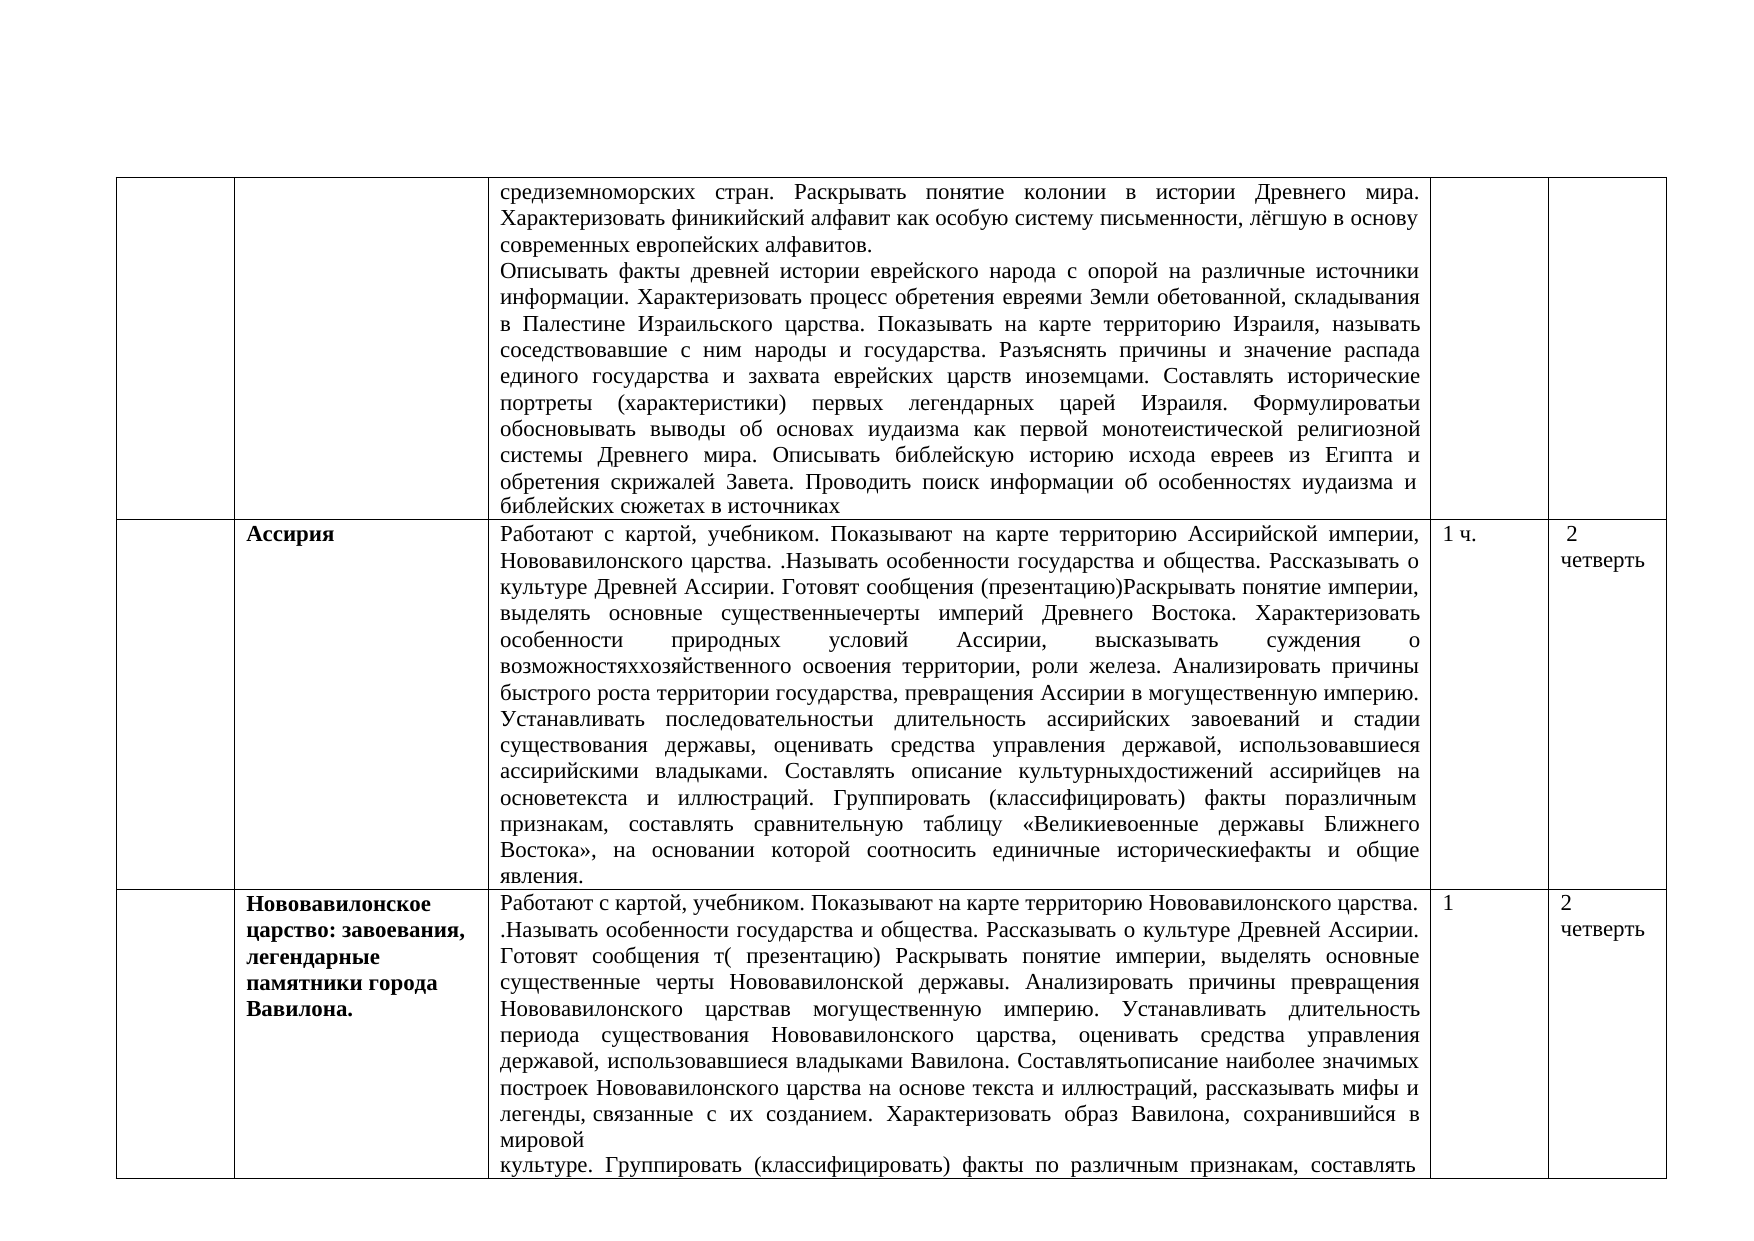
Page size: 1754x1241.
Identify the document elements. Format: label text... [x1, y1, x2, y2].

table_cell 2 четверть [1549, 890, 1666, 1178]
table_cell 1 [1431, 890, 1548, 1178]
table_cell [117, 520, 234, 889]
table_header [235, 178, 488, 519]
table_header средиземноморских стран. Раскрывать понятие колонии в истории Древнего мира. Характеризовать финикийский алфавит как особую систему письменности, лёгшую в основу современных европейских алфавитов. Описывать факты древней истории еврейского народа с опорой на различные источники информации. Характеризовать процесс обретения евреями Земли обетованной, складывания в Палестине Израильского царства. Показывать на карте территорию Израиля, называть соседствовавшие с ним народы и государства. Разъяснять причины и значение распада единого государства и захвата еврейских царств иноземцами. Составлять исторические портреты (характеристики) первых легендарных царей Израиля. Формулироватьи обосновывать выводы об основах иудаизма как первой монотеистической религиозной системы Древнего мира. Описывать библейскую историю исхода евреев из Египта и обретения скрижалей Завета. Проводить поиск информации об особенностях иудаизма и библейских сюжетах в источниках [489, 178, 1430, 519]
table_cell Ассирия [235, 520, 488, 889]
table_cell Работают с картой, учебником. Показывают на карте территорию Ассирийской империи, Нововавилонского царства. .Называть особенности государства и общества. Рассказывать о культуре Древней Ассирии. Готовят сообщения (презентацию)Раскрывать понятие империи, выделять основные существенныечерты империй Древнего Востока. Характеризовать особенности природных условий Ассирии, высказывать суждения о возможностяххозяйственного освоения территории, роли железа. Анализировать причины быстрого роста территории государства, превращения Ассирии в могущественную империю. Устанавливать последовательностьи длительность ассирийских завоеваний и стадии существования державы, оценивать средства управления державой, использовавшиеся ассирийскими владыками. Составлять описание культурныхдостижений ассирийцев на основетекста и иллюстраций. Группировать (классифицировать) факты поразличным признакам, составлять сравнительную таблицу «Великиевоенные державы Ближнего Востока», на основании которой соотносить единичные историческиефакты и общие явления. [489, 520, 1430, 889]
table_header [1549, 178, 1666, 519]
table_cell Работают с картой, учебником. Показывают на карте территорию Нововавилонского царства. .Называть особенности государства и общества. Рассказывать о культуре Древней Ассирии. Готовят сообщения т( презентацию) Раскрывать понятие империи, выделять основные существенные черты Нововавилонской державы. Анализировать причины превращения Нововавилонского царствав могущественную империю. Устанавливать длительность периода существования Нововавилонского царства, оценивать средства управления державой, использовавшиеся владыками Вавилона. Составлятьописание наиболее значимых построек Нововавилонского царства на основе текста и иллюстраций, рассказывать мифы и легенды, связанные с их созданием. Характеризовать образ Вавилона, сохранившийся в мировой культуре. Группировать (классифицировать) факты по различным признакам, составлять [489, 890, 1430, 1178]
table_cell 1 ч. [1431, 520, 1548, 889]
table_cell 2 четверть [1549, 520, 1666, 889]
table_header [1431, 178, 1548, 519]
table_cell [117, 890, 234, 1178]
table_header [117, 178, 234, 519]
table_cell Нововавилонское царство: завоевания, легендарные памятники города Вавилона. [235, 890, 488, 1178]
